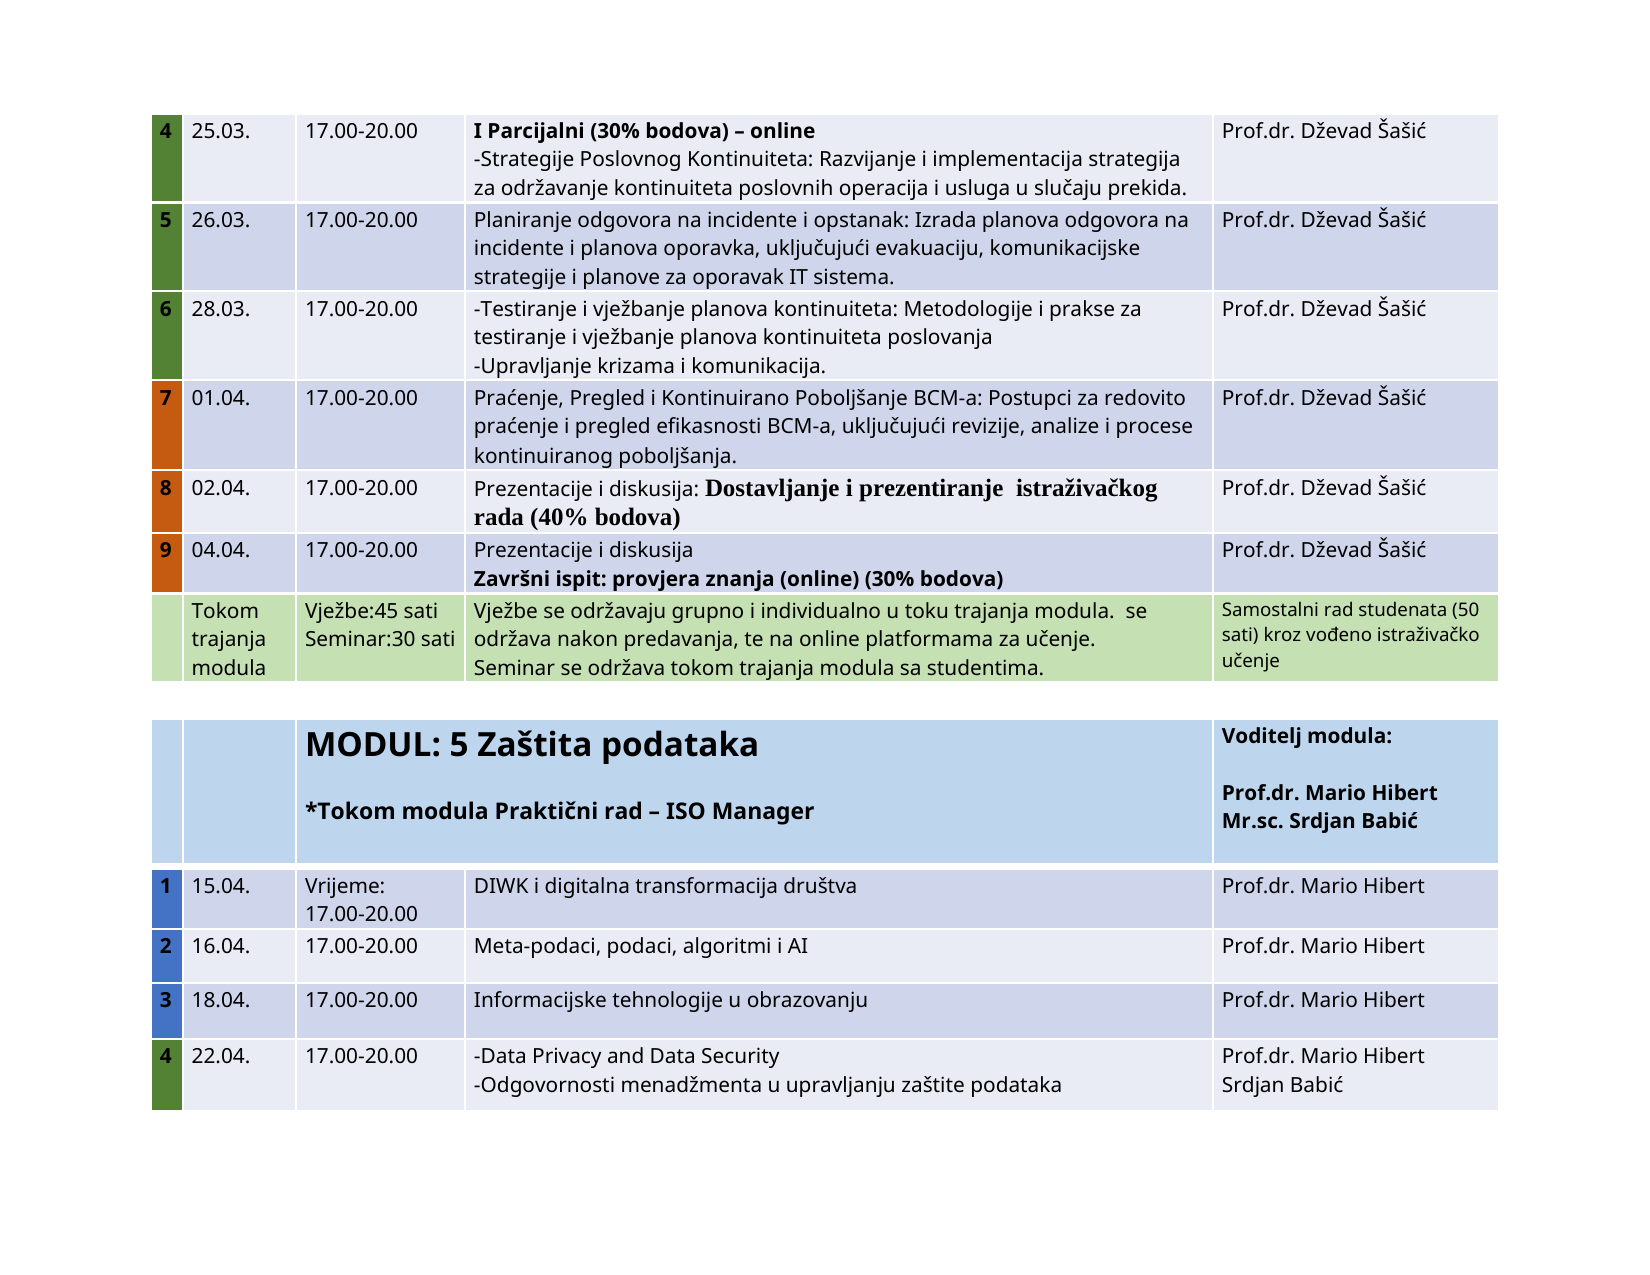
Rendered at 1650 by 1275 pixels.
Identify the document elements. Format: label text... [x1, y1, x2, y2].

table_cell 17.00-20.00 [297, 1040, 464, 1110]
table_cell Vrijeme: 17.00-20.00 [297, 870, 464, 928]
table_cell 22.04. [184, 1040, 295, 1110]
table_cell Vježbe:45 sati Seminar:30 sati [297, 595, 464, 681]
table_cell 26.03. [184, 204, 295, 290]
table_cell 5 [152, 204, 182, 290]
table_cell 2 [152, 930, 182, 982]
table_cell Meta-podaci, podaci, algoritmi i AI [466, 930, 1212, 982]
table_cell 4 [152, 1040, 182, 1110]
table_cell 17.00-20.00 [297, 204, 464, 290]
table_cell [1214, 115, 1498, 201]
table_cell -Testiranje i vježbanje planova kontinuiteta: Metodologije i prakse za testiranje i vježbanje planova kontinuiteta poslovanja -Upravljanje krizama i komunikacija. [466, 292, 1212, 379]
table_cell Samostalni rad studenata (50 sati) kroz vođeno istraživačko učenje [1214, 595, 1498, 681]
table_header [152, 720, 182, 863]
table_cell 7 [152, 381, 182, 469]
table_cell 16.04. [184, 930, 295, 982]
table_cell Planiranje odgovora na incidente i opstanak: Izrada planova odgovora na incidente i planova oporavka, uključujući evakuaciju, komunikacijske strategije i planove za oporavak IT sistema. [466, 204, 1212, 290]
table_cell Prof.dr. Mario Hibert [1214, 984, 1498, 1038]
table_cell Prof.dr. Dževad Šašić [1214, 292, 1498, 379]
table_cell 01.04. [184, 381, 295, 469]
table_cell I Parcijalni (30% bodova) – online -Strategije Poslovnog Kontinuiteta: Razvijanje i implementacija strategija za održavanje kontinuiteta poslovnih operacija i usluga u slučaju prekida. [466, 115, 1212, 201]
table_cell DIWK i digitalna transformacija društva [466, 870, 1212, 928]
table_cell Prof.dr. Dževad Šašić [1214, 471, 1498, 532]
table_header Voditelj modula: Prof.dr. Mario Hibert Mr.sc. Srdjan Babić [1214, 720, 1498, 863]
table_cell 4 [152, 115, 182, 201]
table_cell Prof.dr. Dževad Šašić [1214, 381, 1498, 469]
table_cell 28.03. [184, 292, 295, 379]
table_cell Prof.dr. Mario Hibert [1214, 870, 1498, 928]
table_cell 6 [152, 292, 182, 379]
table_cell Vježbe se održavaju grupno i individualno u toku trajanja modula. se održava nakon predavanja, te na online platformama za učenje. Seminar se održava tokom trajanja modula sa studentima. [466, 595, 1212, 681]
table_cell Informacijske tehnologije u obrazovanju [466, 984, 1212, 1038]
table_cell 25.03. [184, 115, 295, 201]
table_cell 17.00-20.00 [297, 471, 464, 532]
table_cell 17.00-20.00 [297, 534, 464, 592]
table_cell 17.00-20.00 [297, 984, 464, 1038]
table_cell 8 [152, 471, 182, 532]
table_cell Prof.dr. Mario Hibert [1214, 930, 1498, 982]
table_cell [466, 1040, 1212, 1110]
table_cell 17.00-20.00 [297, 115, 464, 201]
table_cell Prof.dr. Dževad Šašić [1214, 204, 1498, 290]
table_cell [1214, 1040, 1498, 1110]
table_cell 17.00-20.00 [297, 930, 464, 982]
table_cell Praćenje, Pregled i Kontinuirano Poboljšanje BCM-a: Postupci za redovito praćenje i pregled efikasnosti BCM-a, uključujući revizije, analize i procese kontinuiranog poboljšanja. [466, 381, 1212, 469]
table_cell 02.04. [184, 471, 295, 532]
table_cell 18.04. [184, 984, 295, 1038]
table_cell 04.04. [184, 534, 295, 592]
table_cell 1 [152, 870, 182, 928]
table_cell Prezentacije i diskusija: Dostavljanje i prezentiranje istraživačkog rada (40% bodova) [466, 471, 1212, 532]
table_cell 15.04. [184, 870, 295, 928]
table_cell Prezentacije i diskusija Završni ispit: provjera znanja (online) (30% bodova) [466, 534, 1212, 592]
table_cell 9 [152, 534, 182, 592]
table_header MODUL: 5 Zaštita podataka *Tokom modula Praktični rad – ISO Manager [297, 720, 1212, 863]
table_cell 3 [152, 984, 182, 1038]
table_cell Prof.dr. Dževad Šašić [1214, 534, 1498, 592]
table_cell Tokom trajanja modula [184, 595, 295, 681]
table_cell 17.00-20.00 [297, 381, 464, 469]
table_cell [152, 595, 182, 681]
table_cell 17.00-20.00 [297, 292, 464, 379]
table_header [184, 720, 295, 863]
